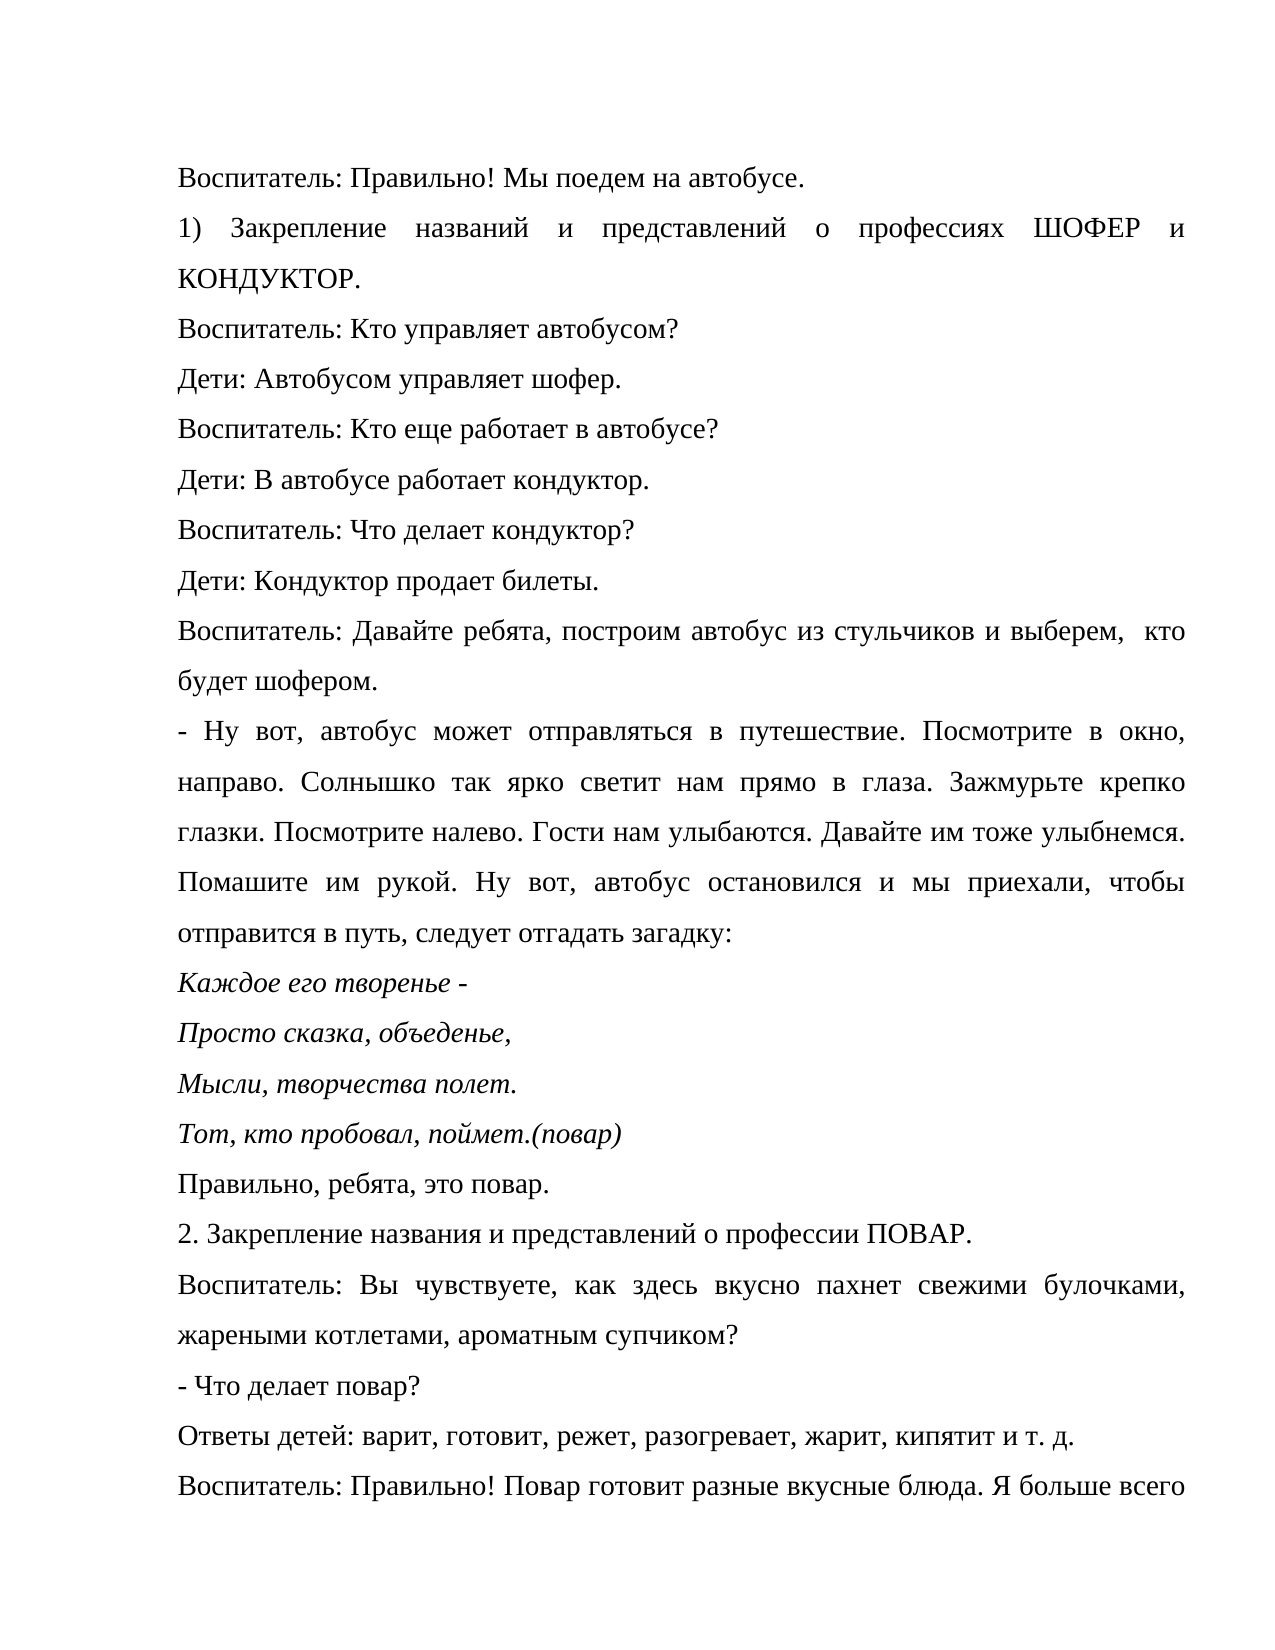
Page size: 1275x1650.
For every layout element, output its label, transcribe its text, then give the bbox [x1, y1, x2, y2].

text 2. Закрепление названия и представлений о профессии ПОВАР. [177, 1217, 1186, 1250]
text Воспитатель: Что делает кондуктор? [177, 512, 1186, 546]
text - Ну вот, автобус может отправляться в путешествие. Посмотрите в окно, направо. Солнышко так ярко светит нам прямо в глаза. Зажмурьте крепко глазки. Посмотрите налево. Гости нам улыбаются. Давайте им тоже улыбнемся. Помашите им рукой. Ну вот, автобус остановился и мы приехали, чтобы отправится в путь, следует отгадать загадку: [177, 713, 1186, 948]
text Воспитатель: Правильно! Мы поедем на автобусе. [177, 160, 1186, 194]
text Правильно, ребята, это повар. [177, 1166, 1186, 1200]
text Воспитатель: Кто еще работает в автобусе? [177, 412, 1186, 445]
text Дети: В автобусе работает кондуктор. [177, 462, 1186, 496]
text Дети: Автобусом управляет шофер. [177, 361, 1186, 395]
text 1) Закрепление названий и представлений о профессиях ШОФЕР и КОНДУКТОР. [177, 210, 1186, 294]
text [177, 1468, 1186, 1502]
text Воспитатель: Кто управляет автобусом? [177, 311, 1186, 344]
text Ответы детей: варит, готовит, режет, разогревает, жарит, кипятит и т. д. [177, 1418, 1186, 1451]
text Каждое его творенье - Просто сказка, объеденье, Мысли, творчества полет. Тот, кто пробовал, поймет.(повар) [177, 965, 1186, 1149]
text Воспитатель: Давайте ребята, построим автобус из стульчиков и выберем, кто будет шофером. [177, 613, 1186, 697]
text - Что делает повар? [177, 1368, 1186, 1401]
text Воспитатель: Вы чувствуете, как здесь вкусно пахнет свежими булочками, жареными котлетами, ароматным супчиком? [177, 1267, 1186, 1351]
text Дети: Кондуктор продает билеты. [177, 563, 1186, 596]
